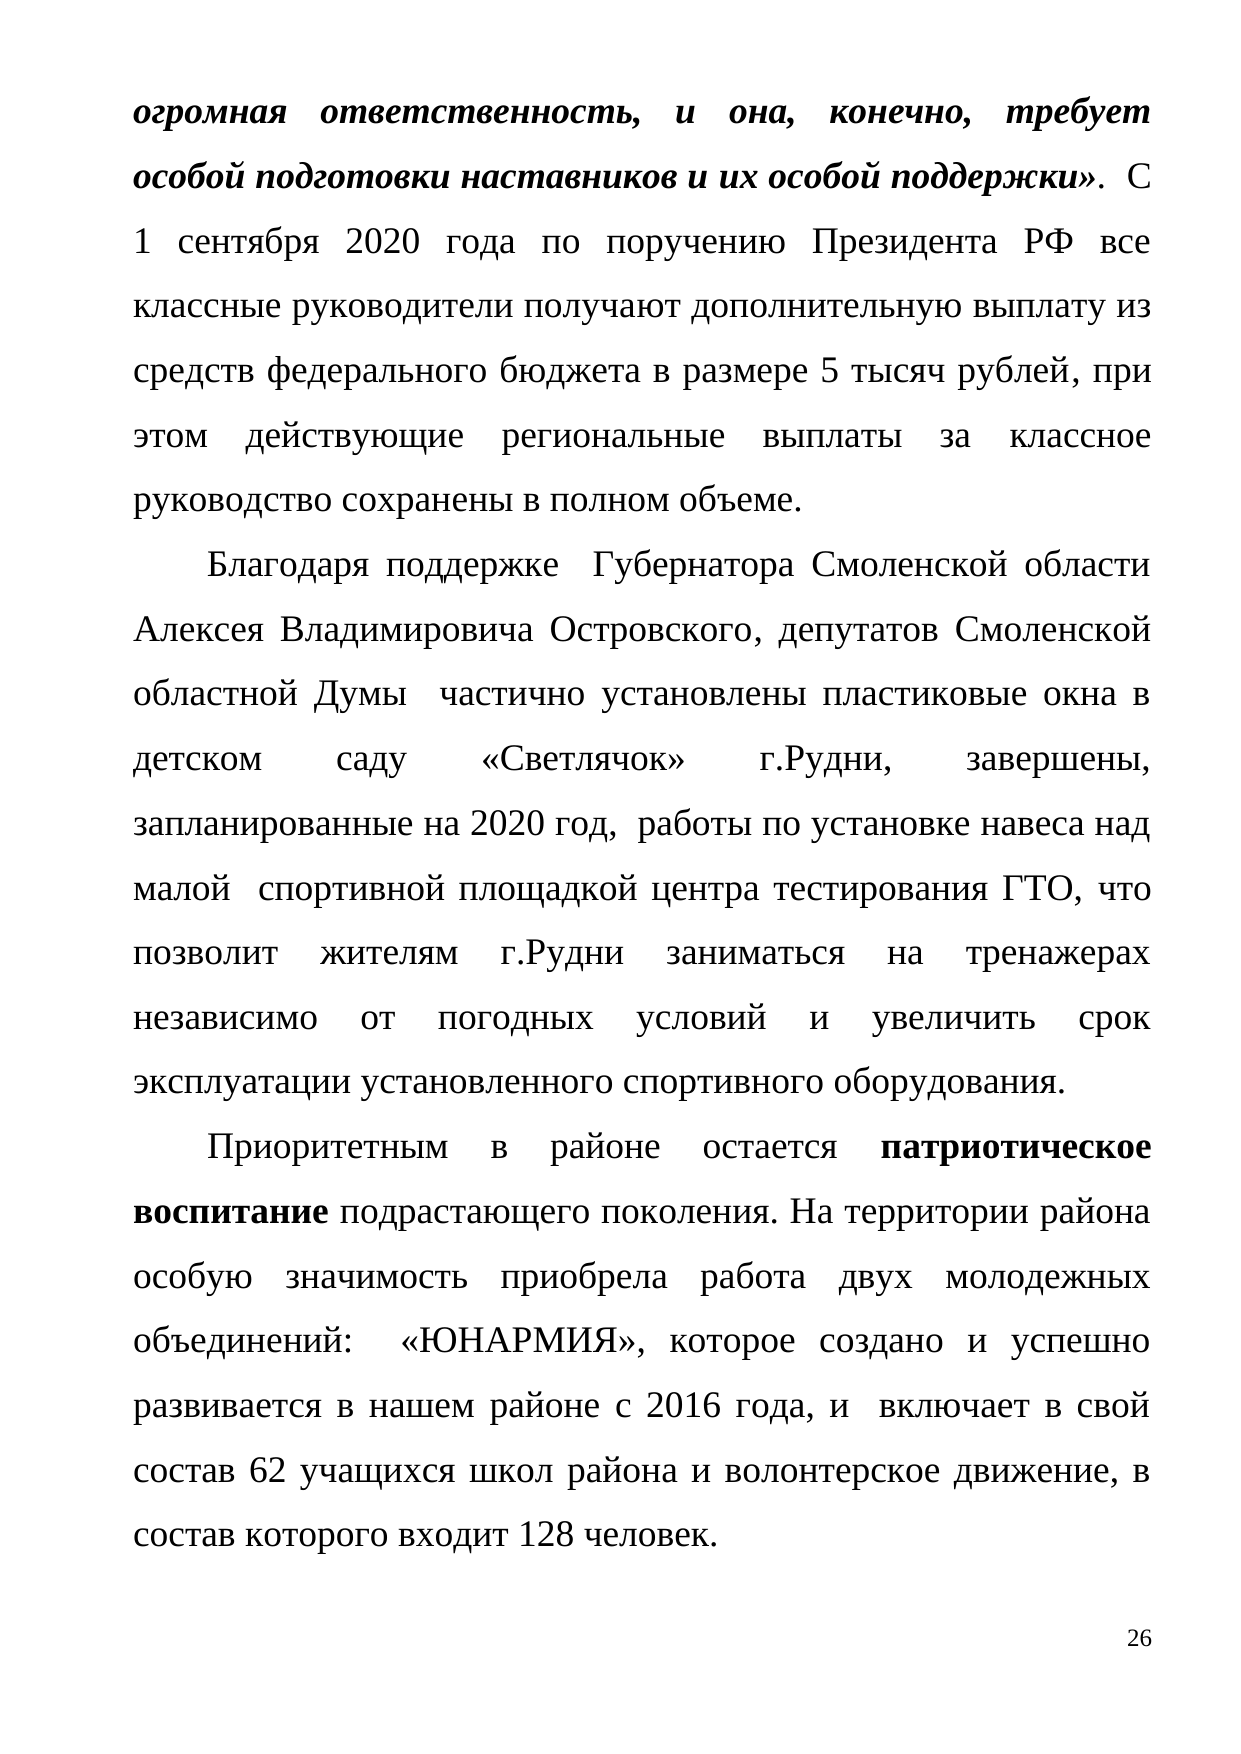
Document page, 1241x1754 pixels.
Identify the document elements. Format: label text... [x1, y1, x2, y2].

text Благодаря поддержке Губернатора Смоленской области Алексея Владимировича Островского, депутатов Смоленской областной Думы частично установлены пластиковые окна в детском саду «Светлячок» г.Рудни, завершены, запланированные на 2020 год, работы по установке навеса над малой спортивной площадкой центра тестирования ГТО, что позволит жителям г.Рудни заниматься на тренажерах независимо от погодных условий и увеличить срок эксплуатации установленного спортивного оборудования. [133, 541, 1152, 1102]
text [133, 89, 1152, 520]
text Приоритетным в районе остается патриотическое воспитание подрастающего поколения. На территории района особую значимость приобрела работа двух молодежных объединений: «ЮНАРМИЯ», которое создано и успешно развивается в нашем районе с 2016 года, и включает в свой состав 62 учащихся школ района и волонтерское движение, в состав которого входит 128 человек. [133, 1124, 1152, 1555]
